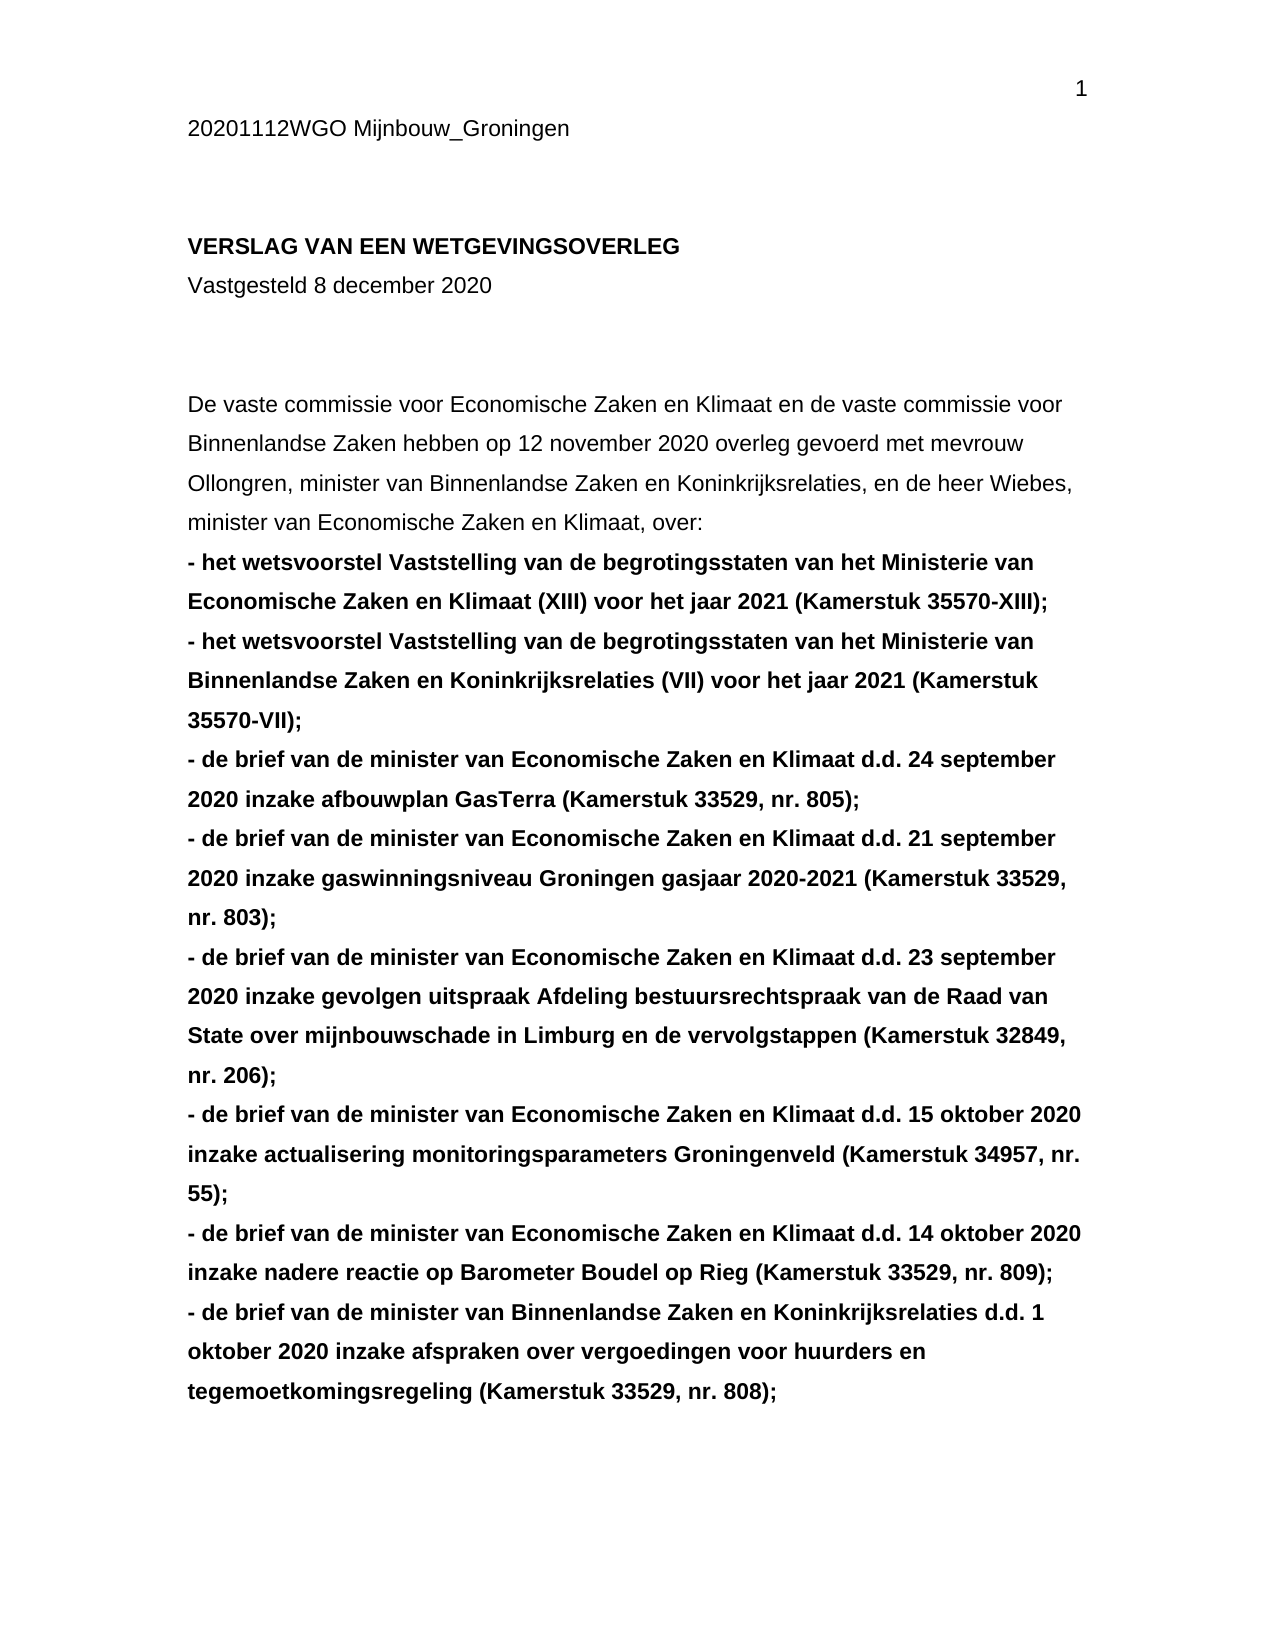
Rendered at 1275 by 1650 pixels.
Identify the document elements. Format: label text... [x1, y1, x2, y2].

text - de brief van de minister van Economische Zaken en Klimaat d.d. 23 september 2020 inzake gevolgen uitspraak Afdeling bestuursrechtspraak van de Raad van State over mijnbouwschade in Limburg en de vervolgstappen (Kamerstuk 32849, nr. 206); [187, 943, 1087, 1088]
text - de brief van de minister van Economische Zaken en Klimaat d.d. 15 oktober 2020 inzake actualisering monitoringsparameters Groningenveld (Kamerstuk 34957, nr. 55); [187, 1101, 1087, 1207]
text - het wetsvoorstel Vaststelling van de begrotingsstaten van het Ministerie van Economische Zaken en Klimaat (XIII) voor het jaar 2021 (Kamerstuk 35570-XIII); [187, 549, 1087, 614]
text - de brief van de minister van Economische Zaken en Klimaat d.d. 21 september 2020 inzake gaswinningsniveau Groningen gasjaar 2020-2021 (Kamerstuk 33529, nr. 803); [187, 825, 1087, 930]
text - de brief van de minister van Binnenlandse Zaken en Koninkrijksrelaties d.d. 1 oktober 2020 inzake afspraken over vergoedingen voor huurders en tegemoetkomingsregeling (Kamerstuk 33529, nr. 808); [187, 1299, 1087, 1404]
text - het wetsvoorstel Vaststelling van de begrotingsstaten van het Ministerie van Binnenlandse Zaken en Koninkrijksrelaties (VII) voor het jaar 2021 (Kamerstuk 35570-VII); [187, 628, 1087, 733]
text VERSLAG VAN EEN WETGEVINGSOVERLEG [187, 233, 1087, 259]
text Vastgesteld 8 december 2020 [187, 272, 1087, 299]
text - de brief van de minister van Economische Zaken en Klimaat d.d. 24 september 2020 inzake afbouwplan GasTerra (Kamerstuk 33529, nr. 805); [187, 746, 1087, 812]
text De vaste commissie voor Economische Zaken en Klimaat en de vaste commissie voor Binnenlandse Zaken hebben op 12 november 2020 overleg gevoerd met mevrouw Ollongren, minister van Binnenlandse Zaken en Koninkrijksrelaties, en de heer Wiebes, minister van Economische Zaken en Klimaat, over: [187, 391, 1087, 536]
text - de brief van de minister van Economische Zaken en Klimaat d.d. 14 oktober 2020 inzake nadere reactie op Barometer Boudel op Rieg (Kamerstuk 33529, nr. 809); [187, 1220, 1087, 1286]
